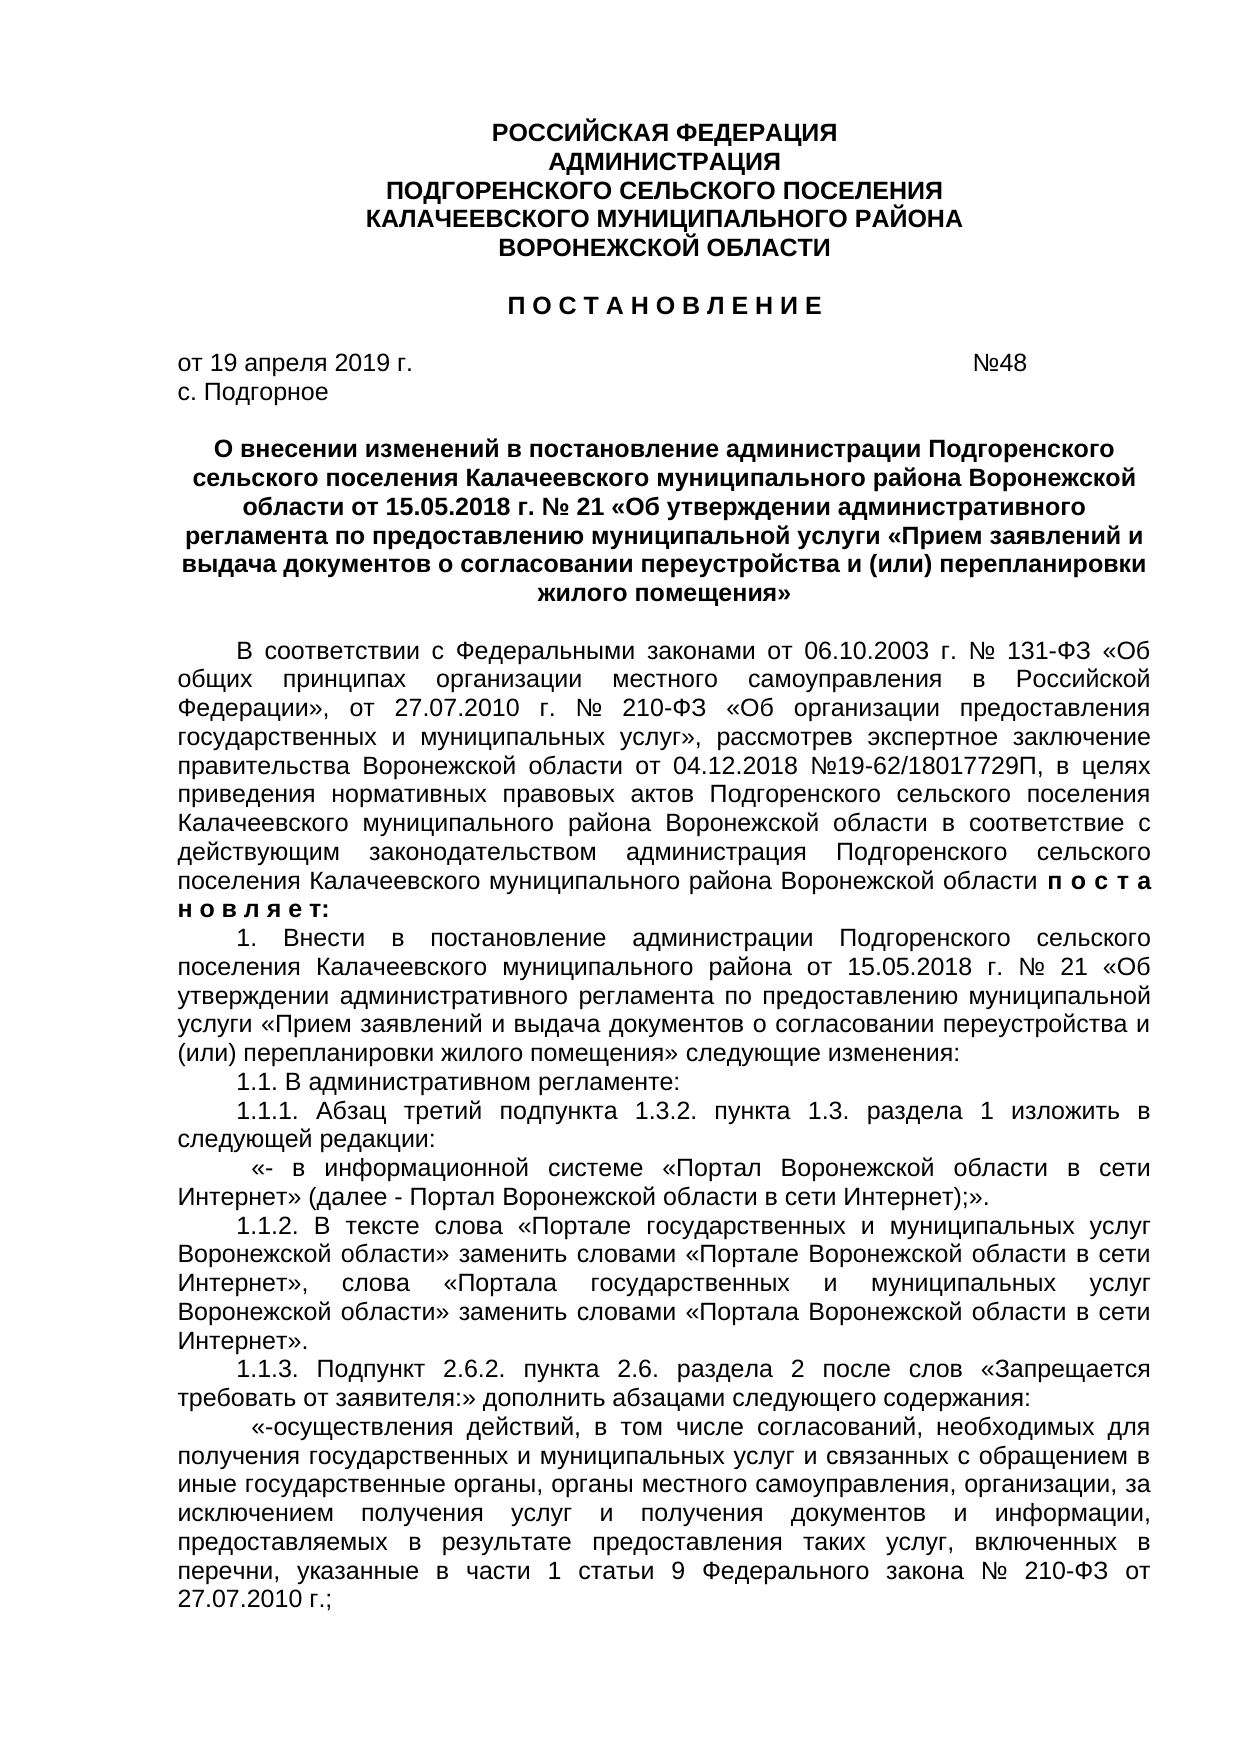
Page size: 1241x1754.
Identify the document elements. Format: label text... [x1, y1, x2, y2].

text ВОРОНЕЖСКОЙ ОБЛАСТИ [177, 233, 1152, 262]
text РОССИЙСКАЯ ФЕДЕРАЦИЯ [177, 118, 1152, 147]
text с. Подгорное [177, 377, 1152, 406]
text 1.1.2. В тексте слова «Портале государственных и муниципальных услуг Воронежской области» заменить словами «Портале Воронежской области в сети Интернет», слова «Портала государственных и муниципальных услуг Воронежской области» заменить словами «Портала Воронежской области в сети Интернет». [177, 1211, 1152, 1354]
text 1.1.3. Подпункт 2.6.2. пункта 2.6. раздела 2 после слов «Запрещается требовать от заявителя:» дополнить абзацами следующего содержания: [177, 1354, 1152, 1412]
text О внесении изменений в постановление администрации Подгоренского сельского поселения Калачеевского муниципального района Воронежской области от 15.05.2018 г. № 21 «Об утверждении административного регламента по предоставлению муниципальной услуги «Прием заявлений и выдача документов о согласовании переустройства и (или) перепланировки жилого помещения» [177, 434, 1152, 607]
text ПОДГОРЕНСКОГО СЕЛЬСКОГО ПОСЕЛЕНИЯ [177, 176, 1152, 204]
text КАЛАЧЕЕВСКОГО МУНИЦИПАЛЬНОГО РАЙОНА [177, 204, 1152, 233]
text АДМИНИСТРАЦИЯ [177, 147, 1152, 176]
text 1.1. В административном регламенте: [177, 1067, 1152, 1096]
list В соответствии с Федеральными законами от 06.10.2003 г. № 131-ФЗ «Об общих принципах организации местного самоуправления в Российской Федерации», от 27.07.2010 г. № 210-ФЗ «Об организации предоставления государственных и муниципальных услуг», рассмотрев экспертное заключение правительства Воронежской области от 04.12.2018 №19-62/18017729П, в целях приведения нормативных правовых актов Подгоренского сельского поселения Калачеевского муниципального района Воронежской области в соответствие с действующим законодательством администрация Подгоренского сельского поселения Калачеевского муниципального района Воронежской области п о с т а н о в л я е т: [177, 636, 1152, 923]
text от 19 апреля 2019 г. №48 [177, 348, 1152, 377]
text «-осуществления действий, в том числе согласований, необходимых для получения государственных и муниципальных услуг и связанных с обращением в иные государственные органы, органы местного самоуправления, организации, за исключением получения услуг и получения документов и информации, предоставляемых в результате предоставления таких услуг, включенных в перечни, указанные в части 1 статьи 9 Федерального закона № 210-ФЗ от 27.07.2010 г.; [177, 1412, 1152, 1613]
text 1. Внести в постановление администрации Подгоренского сельского поселения Калачеевского муниципального района от 15.05.2018 г. № 21 «Об утверждении административного регламента по предоставлению муниципальной услуги «Прием заявлений и выдача документов о согласовании переустройства и (или) перепланировки жилого помещения» следующие изменения: [177, 923, 1152, 1067]
text 1.1.1. Абзац третий подпункта 1.3.2. пункта 1.3. раздела 1 изложить в следующей редакции: [177, 1096, 1152, 1153]
text «- в информационной системе «Портал Воронежской области в сети Интернет» (далее - Портал Воронежской области в сети Интернет);». [177, 1153, 1152, 1211]
text П О С Т А Н О В Л Е Н И Е [177, 291, 1152, 319]
